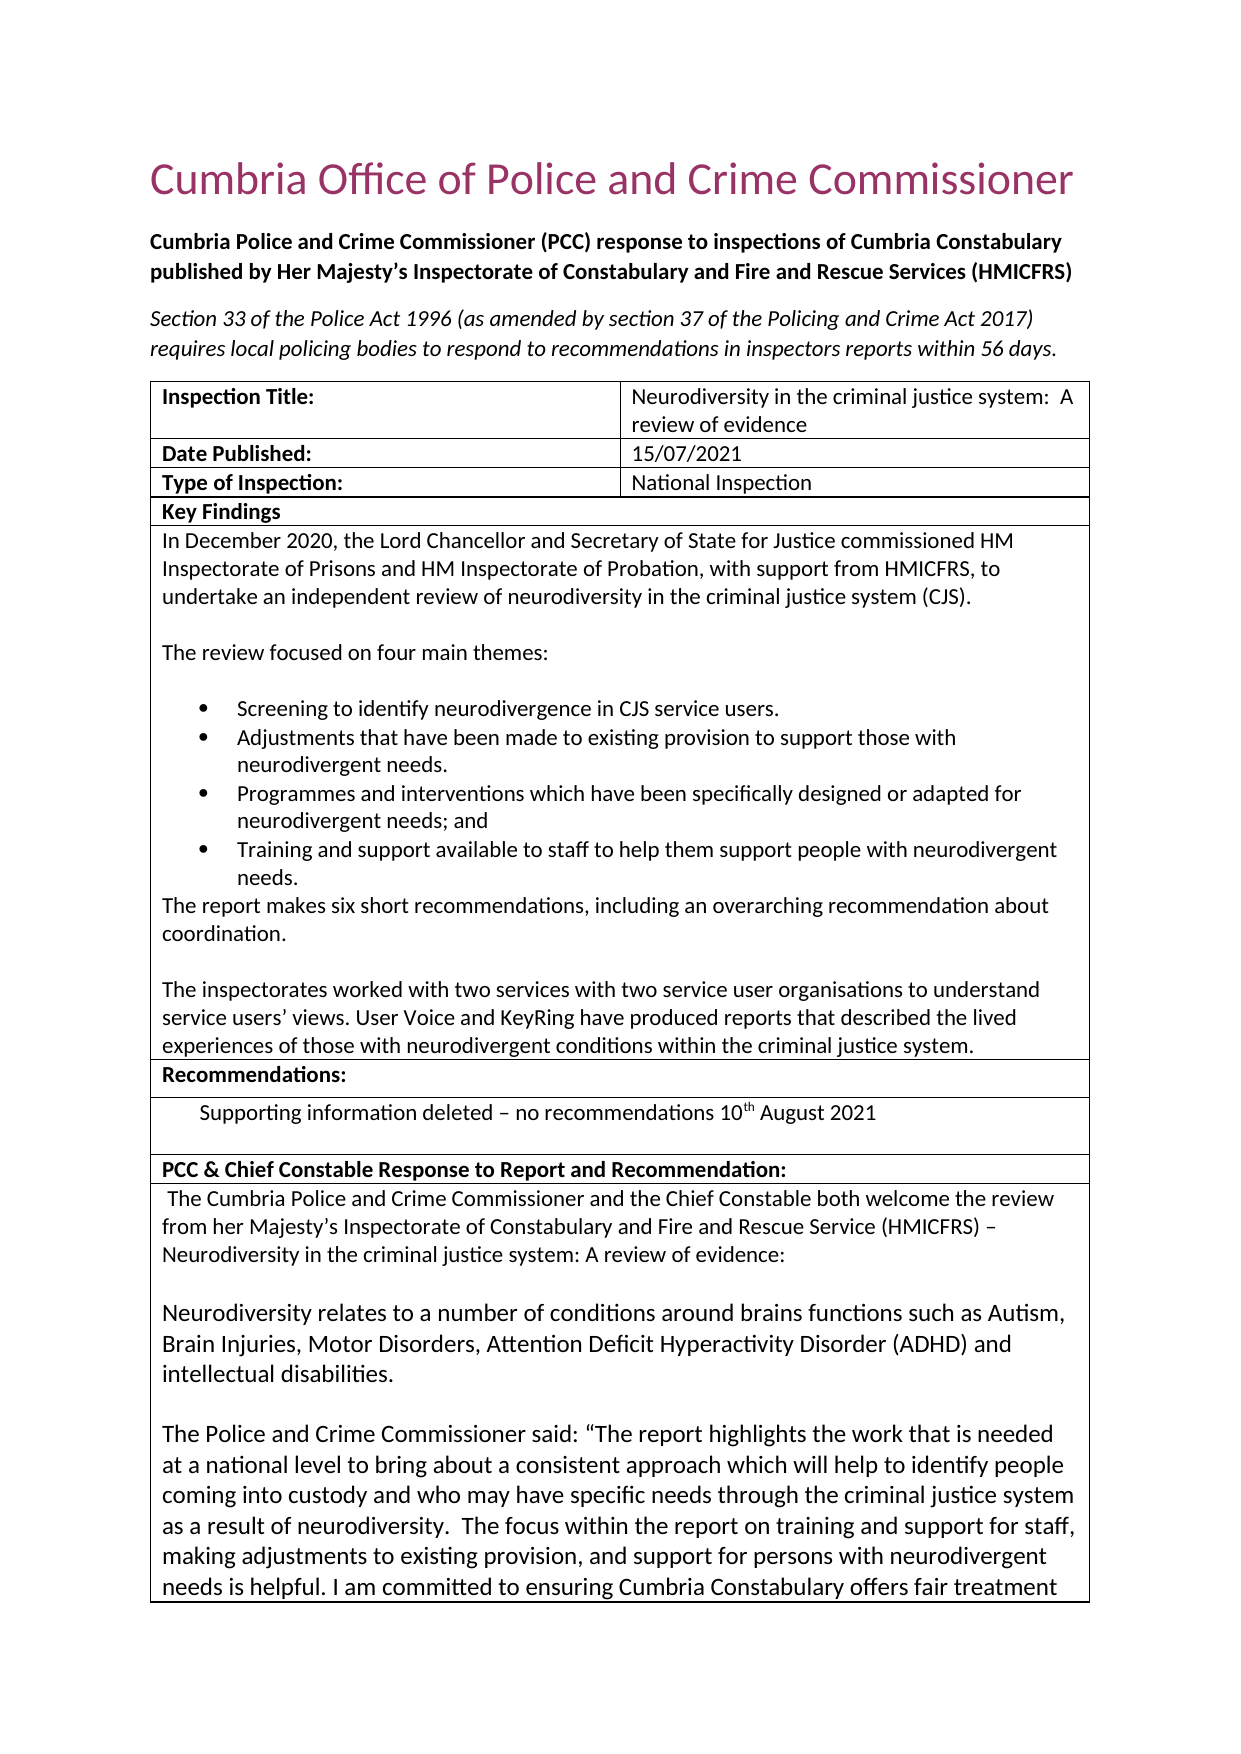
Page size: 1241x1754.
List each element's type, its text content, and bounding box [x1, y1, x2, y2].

text Section 33 of the Police Act 1996 (as amended by section 37 of the Policing and Crime Act 2017) requires local policing bodies to respond to recommendations in inspectors reports within 56 days. [150, 304, 1090, 362]
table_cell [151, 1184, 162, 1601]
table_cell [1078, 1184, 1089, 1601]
table_cell 15/07/2021 [621, 439, 1089, 467]
table_cell Date Published: [151, 439, 620, 467]
table_cell Supporting information deleted – no recommendations 10th August 2021 [151, 1098, 1089, 1154]
table_header Neurodiversity in the criminal justice system: A review of evidence [621, 382, 1089, 438]
table_header Inspection Title: [151, 382, 620, 438]
text Cumbria Office of Police and Crime Commissioner [150, 150, 1090, 206]
table_cell Recommendations: [151, 1060, 1089, 1097]
table_cell PCC & Chief Constable Response to Report and Recommendation: [151, 1155, 1089, 1183]
table_cell National Inspection [621, 468, 1089, 496]
table_cell Key Findings [151, 498, 1089, 525]
text Cumbria Police and Crime Commissioner (PCC) response to inspections of Cumbria Constabulary published by Her Majesty’s Inspectorate of Constabulary and Fire and Rescue Services (HMICFRS) [150, 227, 1090, 285]
table_cell Type of Inspection: [151, 468, 620, 496]
table_cell In December 2020, the Lord Chancellor and Secretary of State for Justice commissioned HM Inspectorate of Prisons and HM Inspectorate of Probation, with support from HMICFRS, to undertake an independent review of neurodiversity in the criminal justice system (CJS). The review focused on four main themes: Screening to identify neurodivergence in CJS service users. Adjustments that have been made to existing provision to support those with neurodivergent needs. Programmes and interventions which have been specifically designed or adapted for neurodivergent needs; and Training and support available to staff to help them support people with neurodivergent needs. The report makes six short recommendations, including an overarching recommendation about coordination. The inspectorates worked with two services with two service user organisations to understand service users’ views. User Voice and KeyRing have produced reports that described the lived experiences of those with neurodivergent conditions within the criminal justice system. [151, 526, 1089, 1059]
